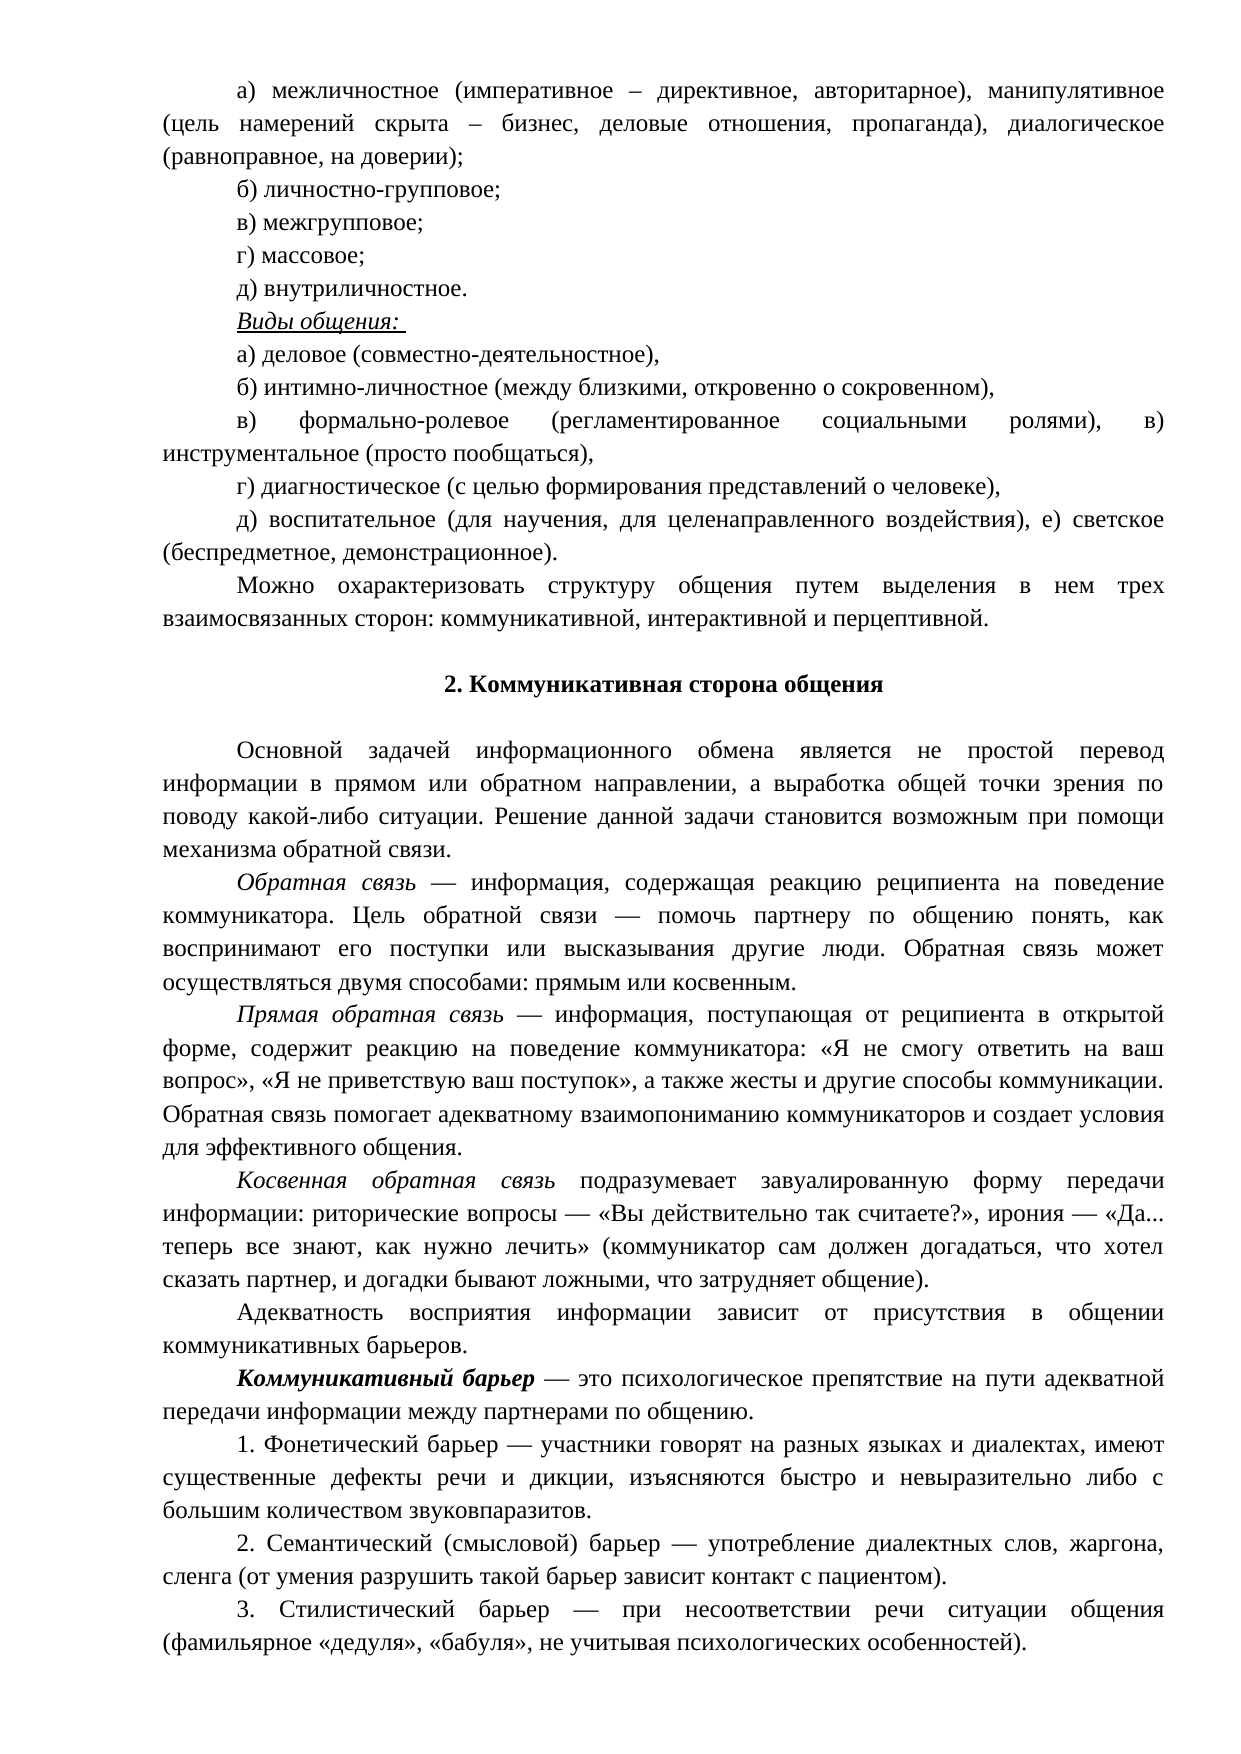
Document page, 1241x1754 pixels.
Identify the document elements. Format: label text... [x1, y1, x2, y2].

text Можно охарактеризовать структуру общения путем выделения в нем трех взаимосвязанных сторон: коммуникативной, интерактивной и перцептивной. [162, 570, 1165, 632]
text Основной задачей информационного обмена является не простой перевод информации в прямом или обратном направлении, а выработка общей точки зрения по поводу какой-либо ситуации. Решение данной задачи становится возможным при помощи механизма обратной связи. [162, 735, 1165, 863]
text г) массовое; [162, 240, 1165, 269]
text Косвенная обратная связь подразумевает завуалированную форму передачи информации: риторические вопросы — «Вы действительно так считаете?», ирония — «Да... теперь все знают, как нужно лечить» (коммуникатор сам должен догадаться, что хотел сказать партнер, и догадки бывают ложными, что затрудняет общение). [162, 1165, 1165, 1292]
text Коммуникативный барьер — это психологическое препятствие на пути адекватной передачи информации между партнерами по общению. [162, 1363, 1165, 1424]
text Виды общения: [162, 306, 1165, 335]
text д) внутриличностное. [162, 273, 1165, 302]
text а) межличностное (императивное – директивное, авторитарное), манипулятивное (цель намерений скрыта – бизнес, деловые отношения, пропаганда), диалогическое (равноправное, на доверии); [162, 75, 1165, 170]
text Прямая обратная связь — информация, поступающая от реципиента в открытой форме, содержит реакцию на поведение коммуникатора: «Я не смогу ответить на ваш вопрос», «Я не приветствую ваш поступок», а также жесты и другие способы коммуникации. Обратная связь помогает адекватному взаимопониманию коммуникаторов и создает условия для эффективного общения. [162, 999, 1165, 1160]
text а) деловое (совместно-деятельностное), [162, 339, 1165, 368]
text 1. Фонетический барьер — участники говорят на разных языках и диалектах, имеют существенные дефекты речи и дикции, изъясняются быстро и невыразительно либо с большим количеством звуковпаразитов. [162, 1429, 1165, 1524]
text Адекватность восприятия информации зависит от присутствия в общении коммуникативных барьеров. [162, 1297, 1165, 1358]
text Обратная связь — информация, содержащая реакцию реципиента на поведение коммуникатора. Цель обратной связи — помочь партнеру по общению понять, как воспринимают его поступки или высказывания другие люди. Обратная связь может осуществляться двумя способами: прямым или косвенным. [162, 867, 1165, 995]
text в) формально-ролевое (регламентированное социальными ролями), в) инструментальное (просто пообщаться), [162, 405, 1165, 467]
text 2. Коммуникативная сторона общения [162, 669, 1165, 698]
text б) личностно-групповое; [162, 174, 1165, 203]
text г) диагностическое (с целью формирования представлений о человеке), [162, 471, 1165, 500]
text д) воспитательное (для научения, для целенаправленного воздействия), е) светское (беспредметное, демонстрационное). [162, 504, 1165, 566]
text 2. Семантический (смысловой) барьер — употребление диалектных слов, жаргона, сленга (от умения разрушить такой барьер зависит контакт с пациентом). [162, 1528, 1165, 1590]
text в) межгрупповое; [162, 207, 1165, 236]
text б) интимно-личностное (между близкими, откровенно о сокровенном), [162, 372, 1165, 401]
text 3. Стилистический барьер — при несоответствии речи ситуации общения (фамильярное «дедуля», «бабуля», не учитывая психологических особенностей). [162, 1594, 1165, 1656]
